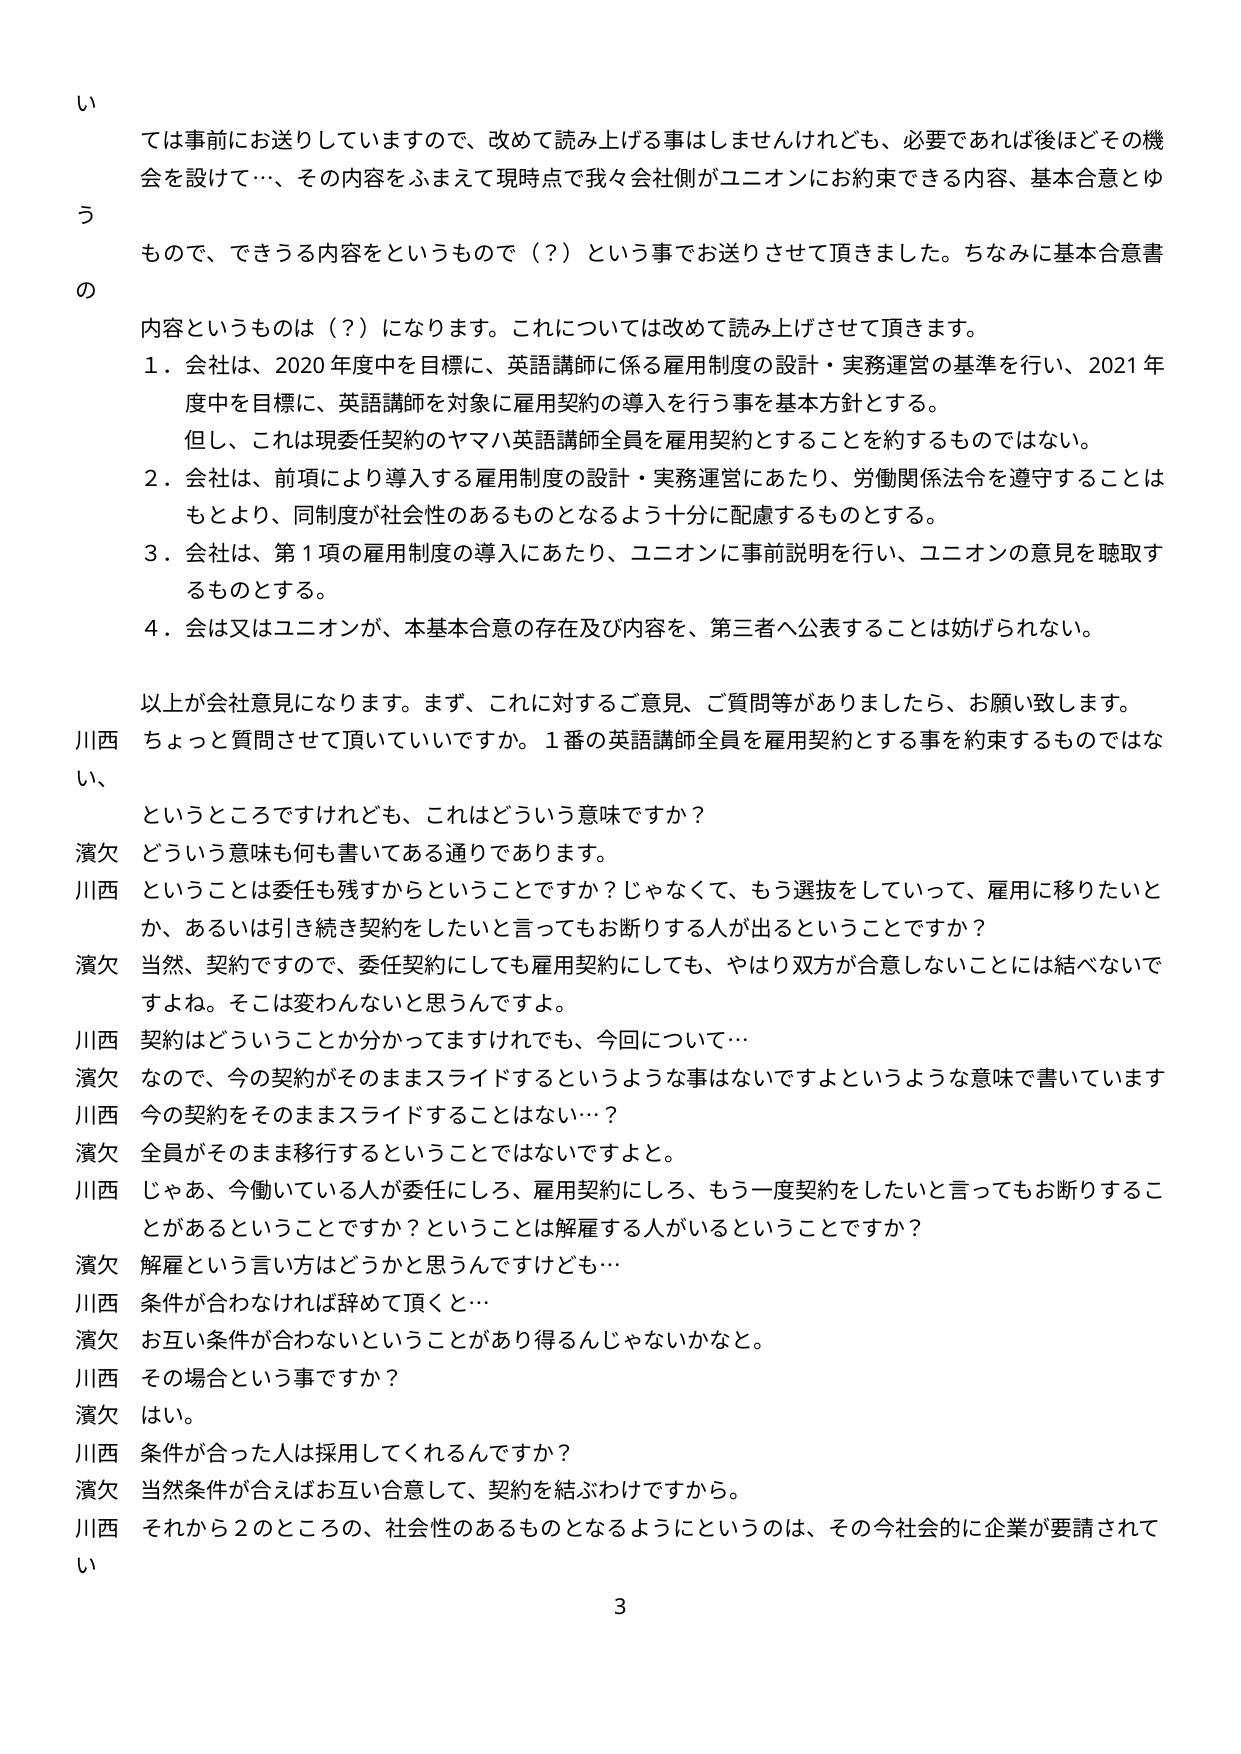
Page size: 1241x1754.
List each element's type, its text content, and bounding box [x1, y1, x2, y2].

text というところですけれども、これはどういう意味ですか？ [75, 796, 1165, 833]
text 濱欠 どういう意味も何も書いてある通りであります。 [75, 833, 1165, 871]
list 会社は、第1項の雇用制度の導入にあたり、ユニオンに事前説明を行い、ユニオンの意見を聴取するものとする。 [141, 533, 1165, 608]
text とがあるということですか？ということは解雇する人がいるということですか？ [75, 1208, 1165, 1246]
text 内容というものは（？）になります。これについては改めて読み上げさせて頂きます。 [75, 308, 1165, 346]
text 濱欠 お互い条件が合わないということがあり得るんじゃないかなと。 [75, 1321, 1165, 1358]
text 濱欠 全員がそのまま移行するということではないですよと。 [75, 1133, 1165, 1171]
text もので、できうる内容をというもので（？）という事でお送りさせて頂きました。ちなみに基本合意書の [75, 233, 1165, 308]
text 濱欠 なので、今の契約がそのままスライドするというような事はないですよというような意味で書いています。 [75, 1058, 1165, 1096]
list 会社は、前項により導入する雇用制度の設計・実務運営にあたり、労働関係法令を遵守することはもとより、同制度が社会性のあるものとなるよう十分に配慮するものとする。 [141, 458, 1165, 533]
text か、あるいは引き続き契約をしたいと言ってもお断りする人が出るということですか？ [75, 908, 1165, 946]
list 会は又はユニオンが、本基本合意の存在及び内容を、第三者へ公表することは妨げられない。 [141, 608, 1165, 646]
text 川西 それから２のところの、社会性のあるものとなるようにというのは、その今社会的に企業が要請されてい [75, 1508, 1165, 1583]
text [75, 83, 1165, 121]
text 川西 その場合という事ですか？ [75, 1358, 1165, 1396]
list 会社は、2020年度中を目標に、英語講師に係る雇用制度の設計・実務運営の基準を行い、2021年度中を目標に、英語講師を対象に雇用契約の導入を行う事を基本方針とする。 [141, 346, 1165, 421]
text 会を設けて…、その内容をふまえて現時点で我々会社側がユニオンにお約束できる内容、基本合意とゆう [75, 158, 1165, 233]
text 川西 条件が合わなければ辞めて頂くと… [75, 1283, 1165, 1321]
text 川西 ということは委任も残すからということですか？じゃなくて、もう選抜をしていって、雇用に移りたいと [75, 871, 1165, 908]
text 濱欠 はい。 [75, 1396, 1165, 1433]
text 川西 ちょっと質問させて頂いていいですか。１番の英語講師全員を雇用契約とする事を約束するものではない、 [75, 721, 1165, 796]
text 川西 条件が合った人は採用してくれるんですか？ [75, 1433, 1165, 1471]
text 濱欠 当然、契約ですので、委任契約にしても雇用契約にしても、やはり双方が合意しないことには結べないで [75, 946, 1165, 983]
text 川西 今の契約をそのままスライドすることはない…？ [75, 1096, 1165, 1133]
text 但し、これは現委任契約のヤマハ英語講師全員を雇用契約とすることを約するものではない。 [141, 421, 1165, 458]
text 以上が会社意見になります。まず、これに対するご意見、ご質問等がありましたら、お願い致します。 [75, 683, 1165, 721]
text 濱欠 当然条件が合えばお互い合意して、契約を結ぶわけですから。 [75, 1471, 1165, 1508]
text 濱欠 解雇という言い方はどうかと思うんですけども… [75, 1246, 1165, 1283]
text 川西 じゃあ、今働いている人が委任にしろ、雇用契約にしろ、もう一度契約をしたいと言ってもお断りするこ [75, 1171, 1165, 1208]
text すよね。そこは変わんないと思うんですよ。 [75, 983, 1165, 1021]
text 川西 契約はどういうことか分かってますけれでも、今回について… [75, 1021, 1165, 1058]
text ては事前にお送りしていますので、改めて読み上げる事はしませんけれども、必要であれば後ほどその機 [75, 121, 1165, 158]
